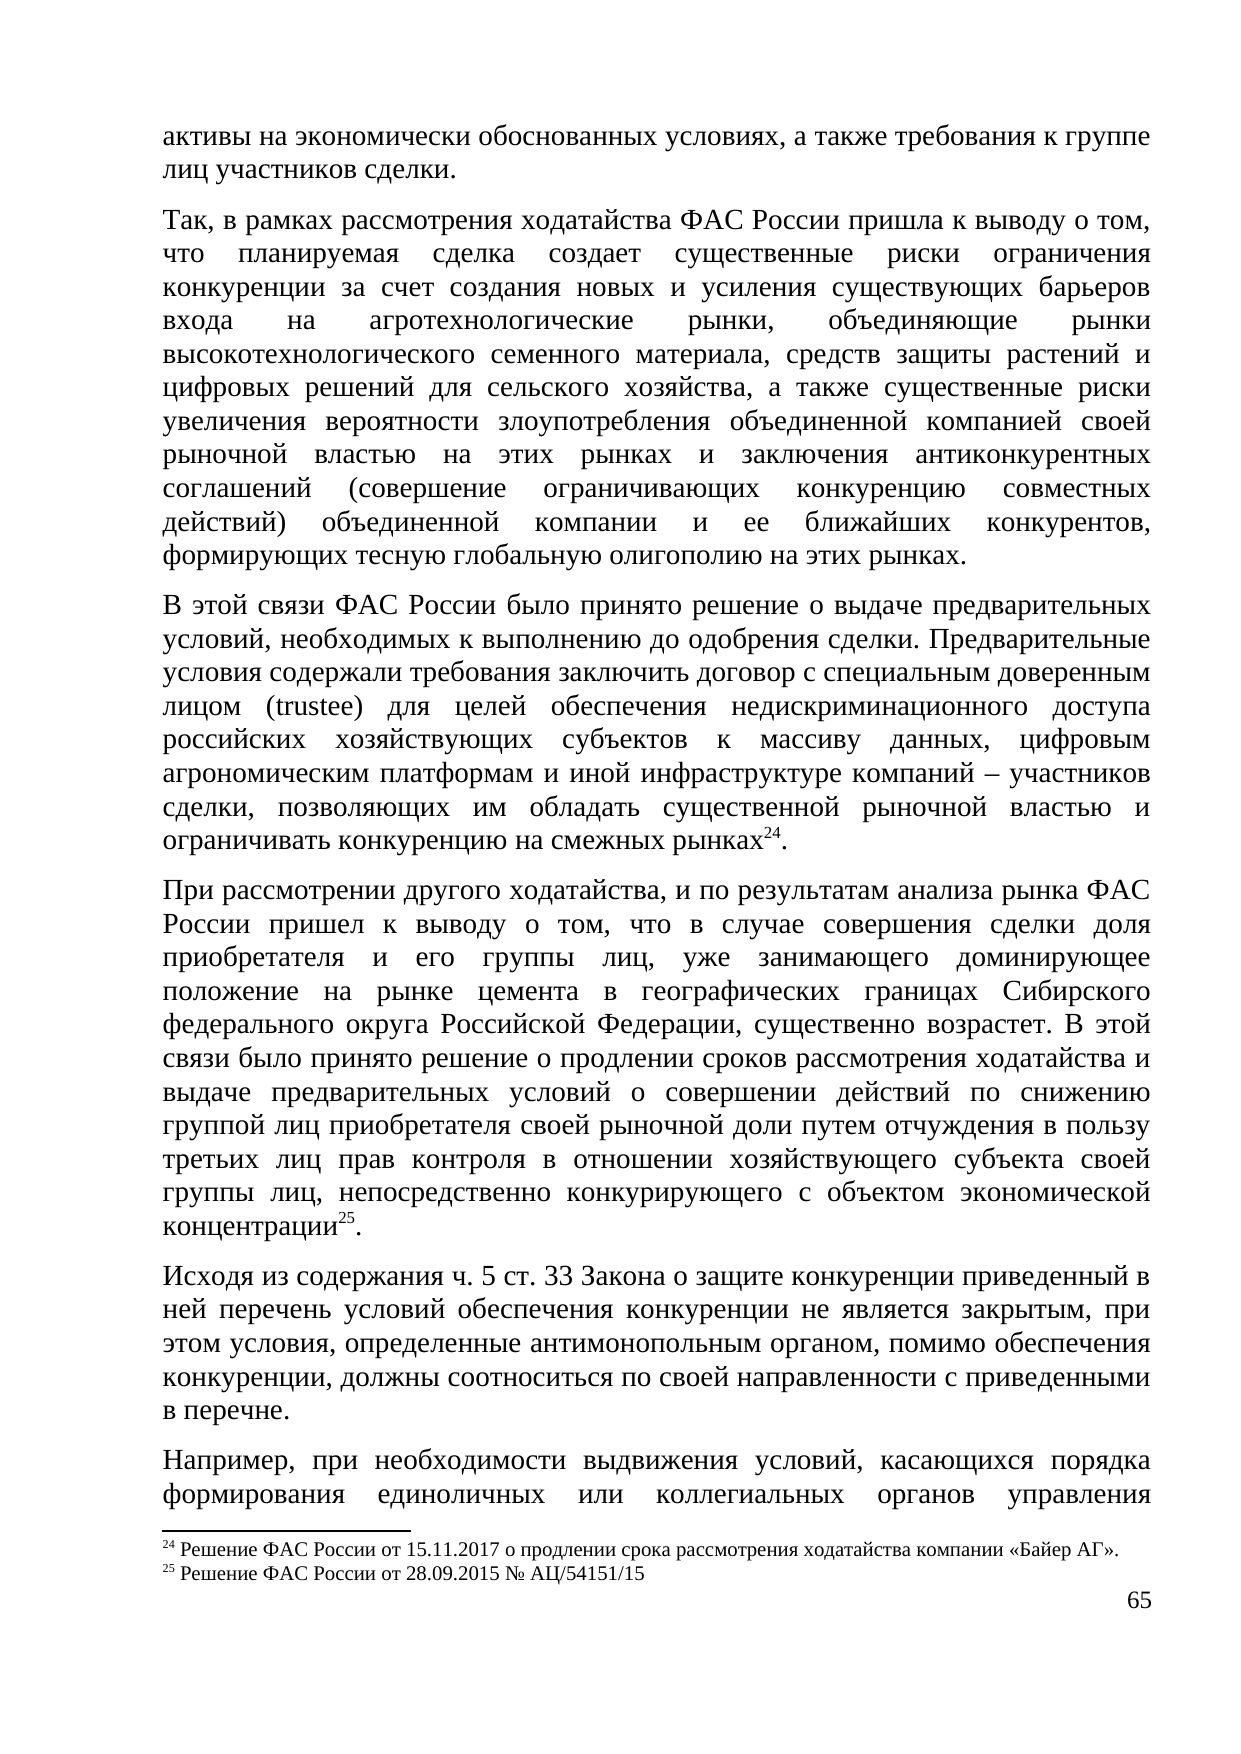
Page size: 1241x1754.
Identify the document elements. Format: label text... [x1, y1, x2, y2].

text При рассмотрении другого ходатайства, и по результатам анализа рынка ФАС России пришел к выводу о том, что в случае совершения сделки доля приобретателя и его группы лиц, уже занимающего доминирующее положение на рынке цемента в географических границах Сибирского федерального округа Российской Федерации, существенно возрастет. В этой связи было принято решение о продлении сроков рассмотрения ходатайства и выдаче предварительных условий о совершении действий по снижению группой лиц приобретателя своей рыночной доли путем отчуждения в пользу третьих лиц прав контроля в отношении хозяйствующего субъекта своей группы лиц, непосредственно конкурирующего с объектом экономической концентрации. [162, 872, 1152, 1241]
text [162, 118, 1152, 185]
text Так, в рамках рассмотрения ходатайства ФАС России пришла к выводу о том, что планируемая сделка создает существенные риски ограничения конкуренции за счет создания новых и усиления существующих барьеров входа на агротехнологические рынки, объединяющие рынки высокотехнологического семенного материала, средств защиты растений и цифровых решений для сельского хозяйства, а также существенные риски увеличения вероятности злоупотребления объединенной компанией своей рыночной властью на этих рынках и заключения антиконкурентных соглашений (совершение ограничивающих конкуренцию совместных действий) объединенной компании и ее ближайших конкурентов, формирующих тесную глобальную олигополию на этих рынках. [162, 202, 1152, 571]
text Исходя из содержания ч. 5 ст. 33 Закона о защите конкуренции приведенный в ней перечень условий обеспечения конкуренции не является закрытым, при этом условия, определенные антимонопольным органом, помимо обеспечения конкуренции, должны соотноситься по своей направленности с приведенными в перечне. [162, 1258, 1152, 1426]
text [162, 1442, 1152, 1509]
text В этой связи ФАС России было принято решение о выдаче предварительных условий, необходимых к выполнению до одобрения сделки. Предварительные условия содержали требования заключить договор с специальным доверенным лицом (trustee) для целей обеспечения недискриминационного доступа российских хозяйствующих субъектов к массиву данных, цифровым агрономическим платформам и иной инфраструктуре компаний – участников сделки, позволяющих им обладать существенной рыночной властью и ограничивать конкуренцию на смежных рынках. [162, 587, 1152, 856]
